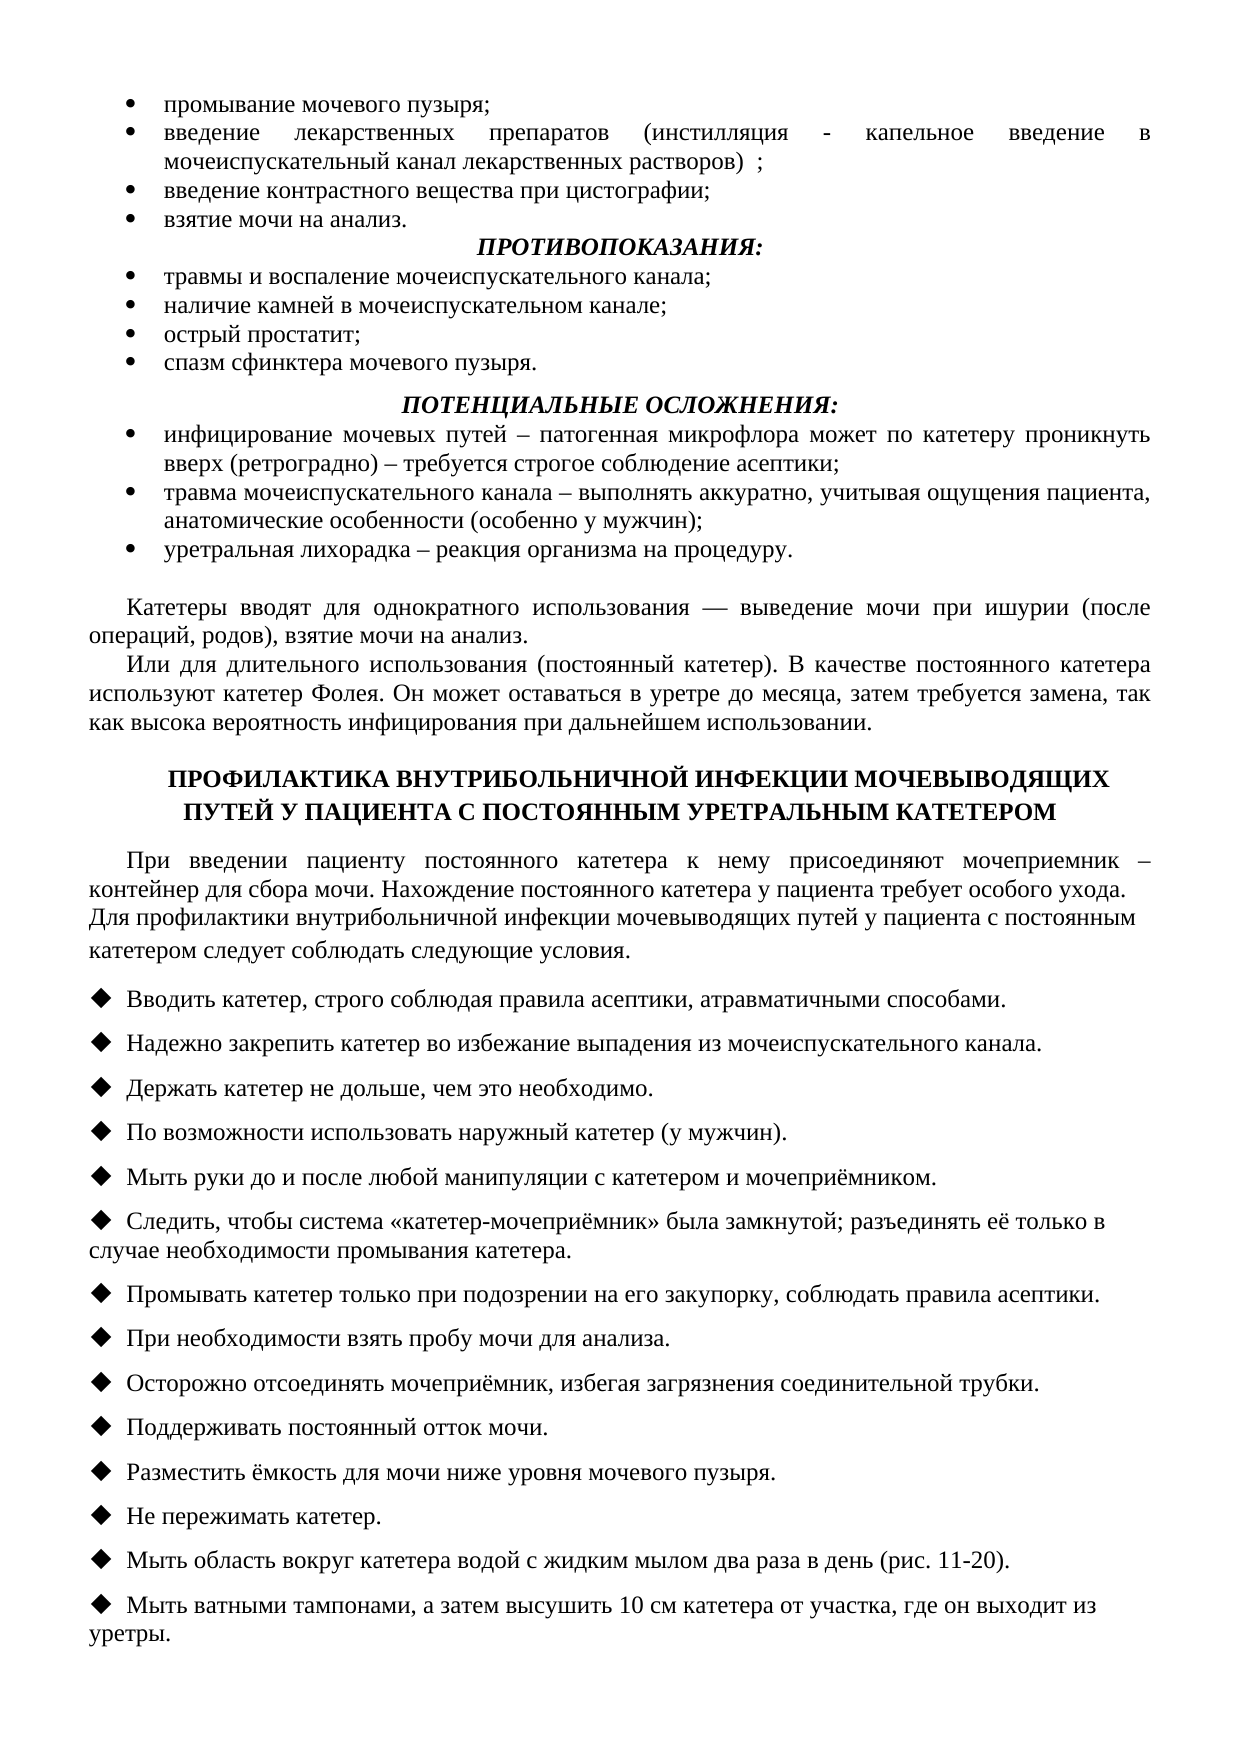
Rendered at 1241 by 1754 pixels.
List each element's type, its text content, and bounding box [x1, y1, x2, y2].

list уретральная лихорадка – реакция организма на процедуру. [126, 534, 1152, 563]
list острый простатит; [126, 319, 1152, 347]
list Поддерживать постоянный отток мочи. [89, 1412, 1152, 1441]
text ПРОТИВОПОКАЗАНИЯ: [89, 232, 1152, 261]
list Мыть руки до и после любой манипуляции с катетером и мочеприёмником. [89, 1162, 1152, 1190]
list введение контрастного вещества при цистографии; [126, 175, 1152, 204]
list травма мочеиспускательного канала – выполнять аккуратно, учитывая ощущения пациента, анатомические особенности (особенно у мужчин); [126, 477, 1152, 534]
text При введении пациенту постоянного катетера к нему присоединяют мочеприемник – контейнер для сбора мочи. Нахождение постоянного катетера у пациента требует особого ухода. [89, 845, 1152, 902]
list спазм сфинктера мочевого пузыря. [126, 347, 1152, 376]
list инфицирование мочевых путей – патогенная микрофлора может по катетеру проникнуть вверх (ретроградно) – требуется строгое соблюдение асептики; [126, 419, 1152, 477]
list Держать катетер не дольше, чем это необходимо. [89, 1073, 1152, 1102]
list взятие мочи на анализ. [126, 204, 1152, 232]
list Следить, чтобы система «катетер-мочеприёмник» была замкнутой; разъединять её только в случае необходимости промывания катетера. [89, 1206, 1152, 1263]
list Промывать катетер только при подозрении на его закупорку, соблюдать правила асептики. [89, 1279, 1152, 1308]
text ПРОФИЛАКТИКА ВНУТРИБОЛЬНИЧНОЙ ИНФЕКЦИИ МОЧЕВЫВОДЯЩИХ ПУТЕЙ У ПАЦИЕНТА С ПОСТОЯННЫМ УРЕТРАЛЬНЫМ КАТЕТЕРОМ [89, 764, 1152, 826]
text Катетеры вводят для однократного использования — выведение мочи при ишурии (после операций, родов), взятие мочи на анализ. [89, 592, 1152, 649]
list По возможности использовать наружный катетер (у мужчин). [89, 1117, 1152, 1146]
list При необходимости взять пробу мочи для анализа. [89, 1323, 1152, 1352]
text Для профилактики внутрибольничной инфекции мочевыводящих путей у пациента с постоянным катетером следует соблюдать следующие условия. [89, 902, 1152, 964]
list введение лекарственных препаратов (инстилляция - капельное введение в мочеиспускательный канал лекарственных растворов) ; [126, 117, 1152, 175]
list Осторожно отсоединять мочеприёмник, избегая загрязнения соединительной трубки. [89, 1368, 1152, 1397]
list промывание мочевого пузыря; [126, 89, 1152, 117]
text Или для длительного использования (постоянный катетер). В качестве постоянного катетера используют катетер Фолея. Он может оставаться в уретре до месяца, затем требуется замена, так как высока вероятность инфицирования при дальнейшем использовании. [89, 649, 1152, 736]
text ПОТЕНЦИАЛЬНЫЕ ОСЛОЖНЕНИЯ: [89, 391, 1152, 419]
list Мыть область вокруг катетера водой с жидким мылом два раза в день (рис. 11-20). [89, 1545, 1152, 1574]
list Не пережимать катетер. [89, 1501, 1152, 1530]
list Надежно закрепить катетер во избежание выпадения из мочеиспускательного канала. [89, 1028, 1152, 1057]
list Разместить ёмкость для мочи ниже уровня мочевого пузыря. [89, 1457, 1152, 1485]
list травмы и воспаление мочеиспускательного канала; [126, 261, 1152, 290]
list наличие камней в мочеиспускательном канале; [126, 290, 1152, 319]
list Вводить катетер, строго соблюдая правила асептики, атравматичными способами. [89, 984, 1152, 1013]
list Мыть ватными тампонами, а затем высушить 10 см катетера от участка, где он выходит из уретры. [89, 1590, 1152, 1647]
